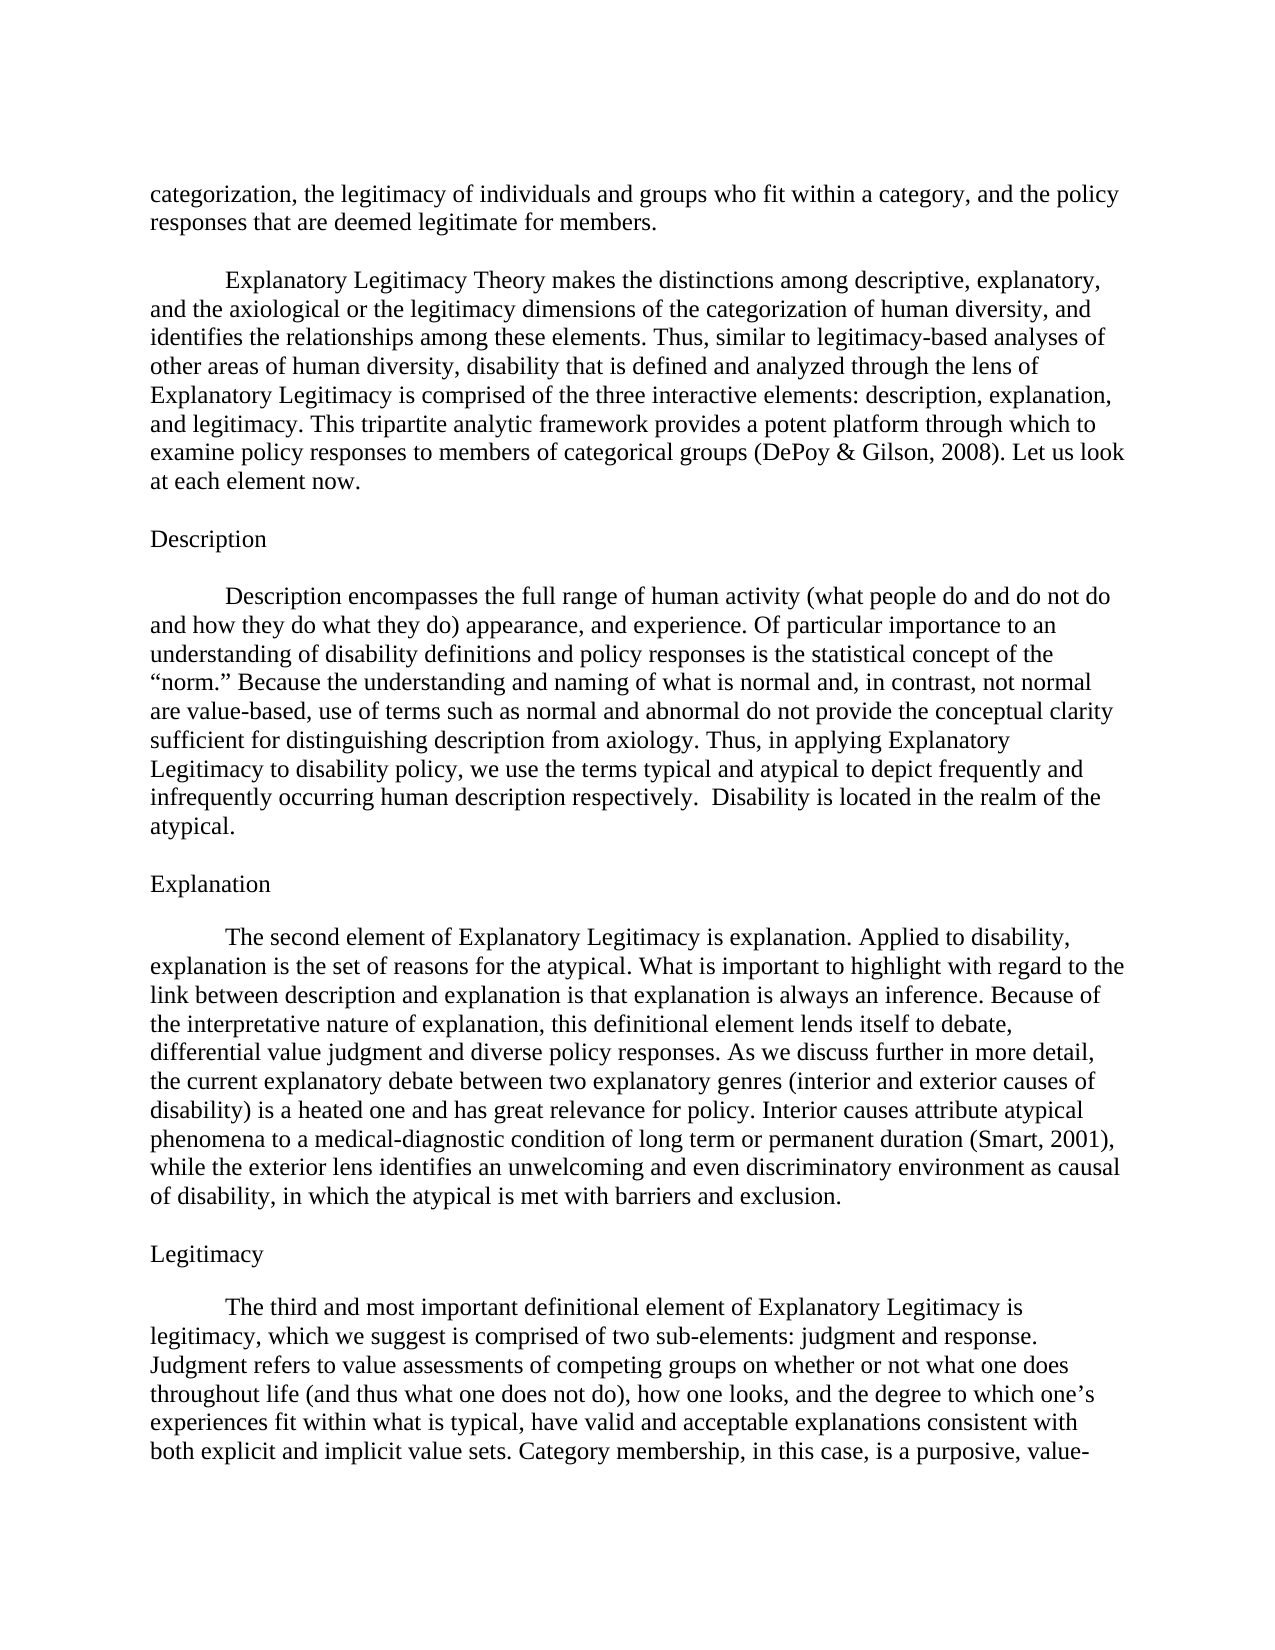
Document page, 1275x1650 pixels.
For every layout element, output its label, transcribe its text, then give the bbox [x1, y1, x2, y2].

text Explanatory Legitimacy Theory makes the distinctions among descriptive, explanatory, and the axiological or the legitimacy dimensions of the categorization of human diversity, and identifies the relationships among these elements. Thus, similar to legitimacy-based analyses of other areas of human diversity, disability that is defined and analyzed through the lens of Explanatory Legitimacy is comprised of the three interactive elements: description, explanation, and legitimacy. This tripartite analytic framework provides a potent platform through which to examine policy responses to members of categorical groups (DePoy & Gilson, 2008). Let us look at each element now. [150, 265, 1125, 495]
text Explanation [150, 869, 1125, 897]
text Description [150, 524, 1125, 552]
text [150, 1292, 1125, 1465]
text Legitimacy [150, 1239, 1125, 1267]
text The second element of Explanatory Legitimacy is explanation. Applied to disability, explanation is the set of reasons for the atypical. What is important to highlight with regard to the link between description and explanation is that explanation is always an inference. Because of the interpretative nature of explanation, this definitional element lends itself to debate, differential value judgment and diverse policy responses. As we discuss further in more detail, the current explanatory debate between two explanatory genres (interior and exterior causes of disability) is a heated one and has great relevance for policy. Interior causes attribute atypical phenomena to a medical-diagnostic condition of long term or permanent duration (Smart, 2001), while the exterior lens identifies an unwelcoming and even discriminatory environment as causal of disability, in which the atypical is met with barriers and exclusion. [150, 922, 1125, 1210]
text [150, 179, 1125, 236]
text Description encompasses the full range of human activity (what people do and do not do and how they do what they do) appearance, and experience. Of particular importance to an understanding of disability definitions and policy responses is the statistical concept of the “norm.” Because the understanding and naming of what is normal and, in contrast, not normal are value-based, use of terms such as normal and abnormal do not provide the conceptual clarity sufficient for distinguishing description from axiology. Thus, in applying Explanatory Legitimacy to disability policy, we use the terms typical and atypical to depict frequently and infrequently occurring human description respectively. Disability is located in the realm of the atypical. [150, 581, 1125, 840]
